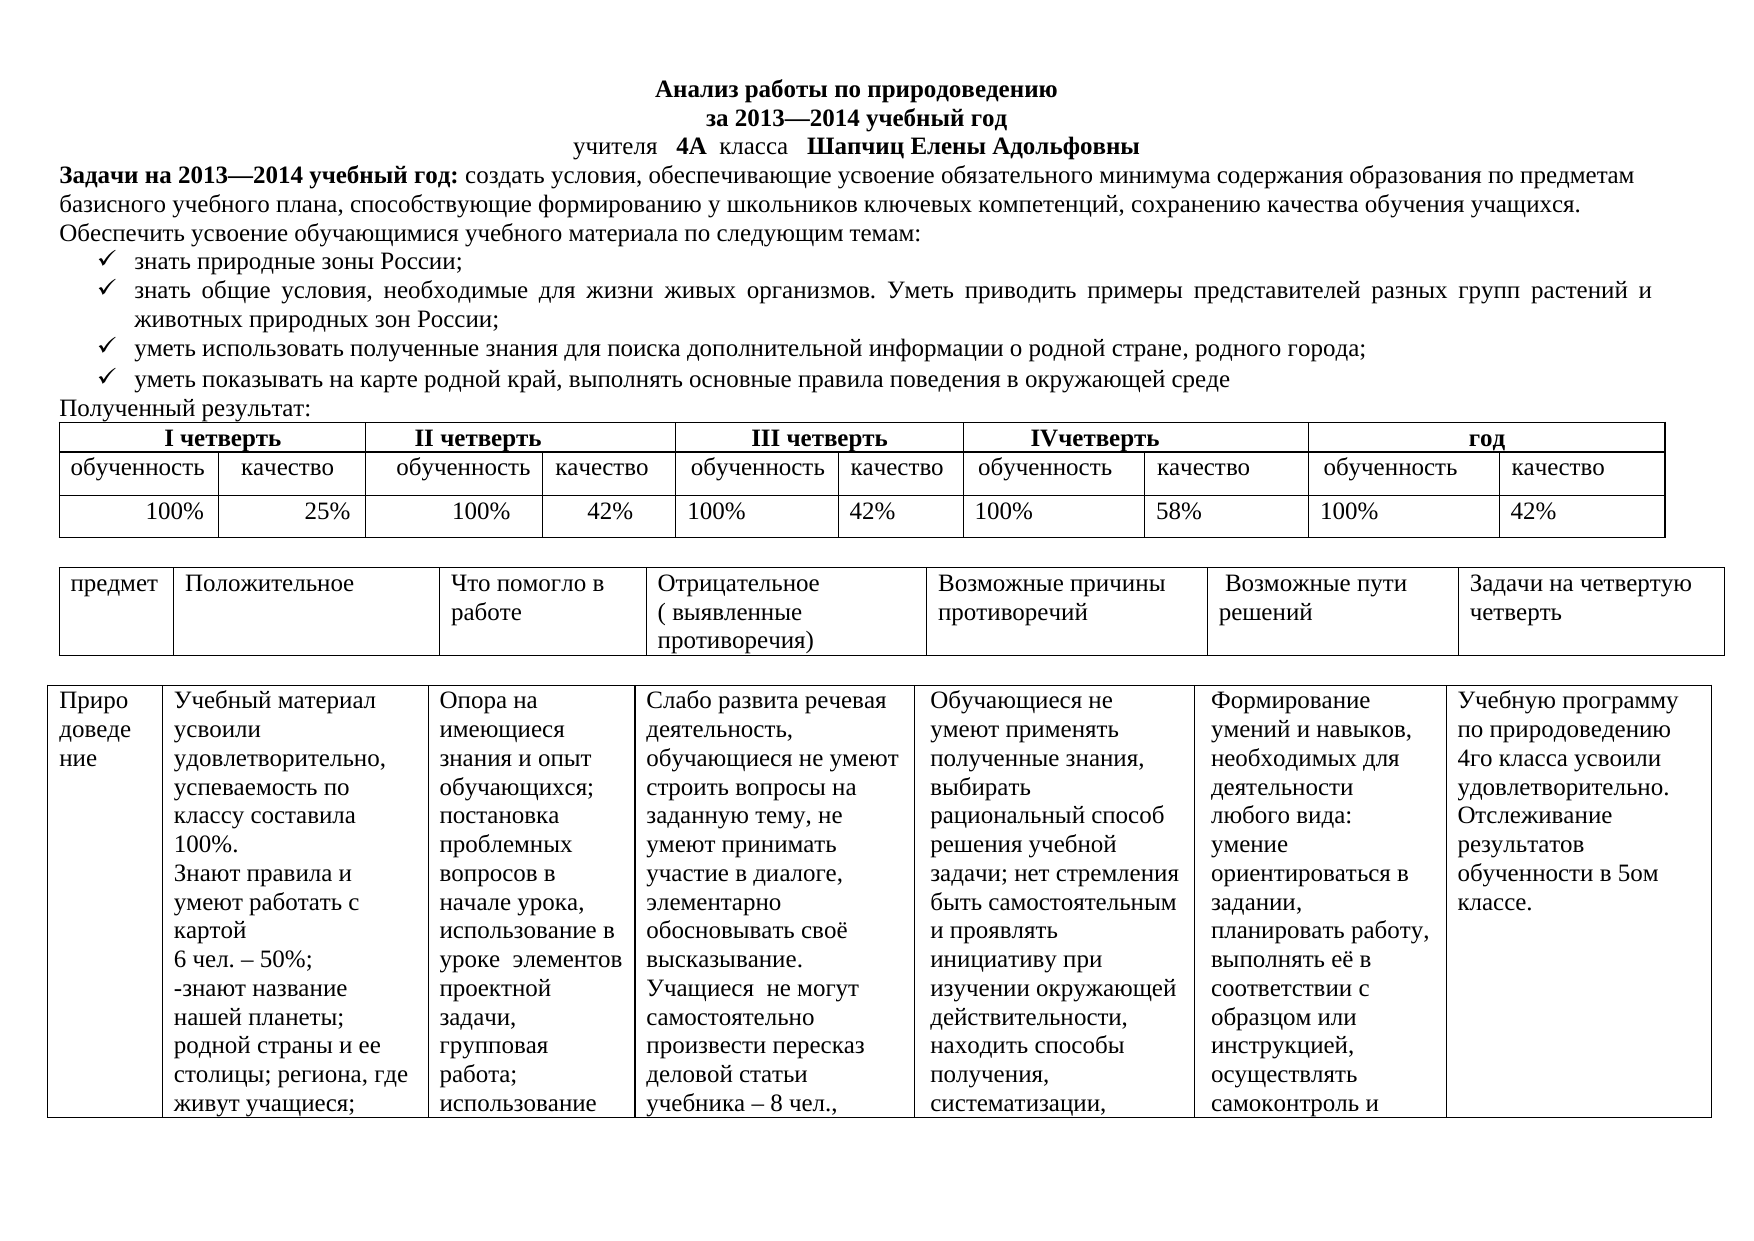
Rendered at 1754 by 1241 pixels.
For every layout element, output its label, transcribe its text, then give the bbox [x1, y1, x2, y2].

table_header II четверть [366, 423, 675, 451]
table_cell 58% [1145, 496, 1308, 537]
table_header Возможные причины противоречий [927, 568, 1207, 655]
table_header Задачи на четвертую четверть [1459, 568, 1724, 655]
table_cell 100% [676, 496, 838, 537]
table_header I четверть [60, 423, 365, 451]
table_cell качество [1145, 453, 1308, 495]
table_cell 42% [543, 496, 675, 537]
table_header III четверть [676, 423, 963, 451]
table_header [163, 686, 428, 1117]
text Полученный результат: [59, 393, 1654, 422]
table_cell 100% [60, 496, 218, 537]
text Обеспечить усвоение обучающимися учебного материала по следующим темам: [59, 218, 1654, 246]
text Анализ работы по природоведению [59, 74, 1654, 103]
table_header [1195, 686, 1446, 1117]
table_header IVчетверть [964, 423, 1308, 451]
table_cell качество [219, 453, 365, 495]
table_header Приро доведе ние [48, 686, 162, 1117]
table_cell 100% [964, 496, 1144, 537]
table_cell 42% [839, 496, 963, 537]
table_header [1447, 686, 1711, 1117]
table_header Что помогло в работе [440, 568, 646, 655]
text Задачи на 2013—2014 учебный год: создать условия, обеспечивающие усвоение обязательного минимума содержания образования по предметам базисного учебного плана, способствующие формированию у школьников ключевых компетенций, сохранению качества обучения учащихся. [59, 160, 1654, 218]
table_header Возможные пути решений [1208, 568, 1458, 655]
text учителя 4А класса Шапчиц Елены Адольфовны [59, 131, 1654, 160]
list знать общие условия, необходимые для жизни живых организмов. Уметь приводить примеры представителей разных групп растений и животных природных зон России; [97, 275, 1654, 333]
table_cell качество [1500, 453, 1664, 495]
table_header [636, 686, 914, 1117]
table_cell обученность [366, 453, 542, 495]
table_header предмет [60, 568, 173, 655]
table_cell качество [543, 453, 675, 495]
table_header год [1309, 423, 1664, 451]
table_cell 42% [1500, 496, 1664, 537]
table_header Положительное [174, 568, 439, 655]
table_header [429, 686, 634, 1117]
list уметь использовать полученные знания для поиска дополнительной информации о родной стране, родного города; [97, 333, 1654, 361]
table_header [915, 686, 1194, 1117]
table_cell качество [839, 453, 963, 495]
table_cell обученность [964, 453, 1144, 495]
table_header Отрицательное ( выявленные противоречия) [647, 568, 926, 655]
list уметь показывать на карте родной край, выполнять основные правила поведения в окружающей среде [97, 364, 1654, 393]
table_cell обученность [676, 453, 838, 495]
table_cell 100% [366, 496, 542, 537]
table_cell обученность [60, 453, 218, 495]
table_cell 100% [1309, 496, 1499, 537]
table_cell 25% [219, 496, 365, 537]
text за 2013—2014 учебный год [59, 103, 1654, 131]
list знать природные зоны России; [97, 246, 1654, 275]
table_cell обученность [1309, 453, 1499, 495]
